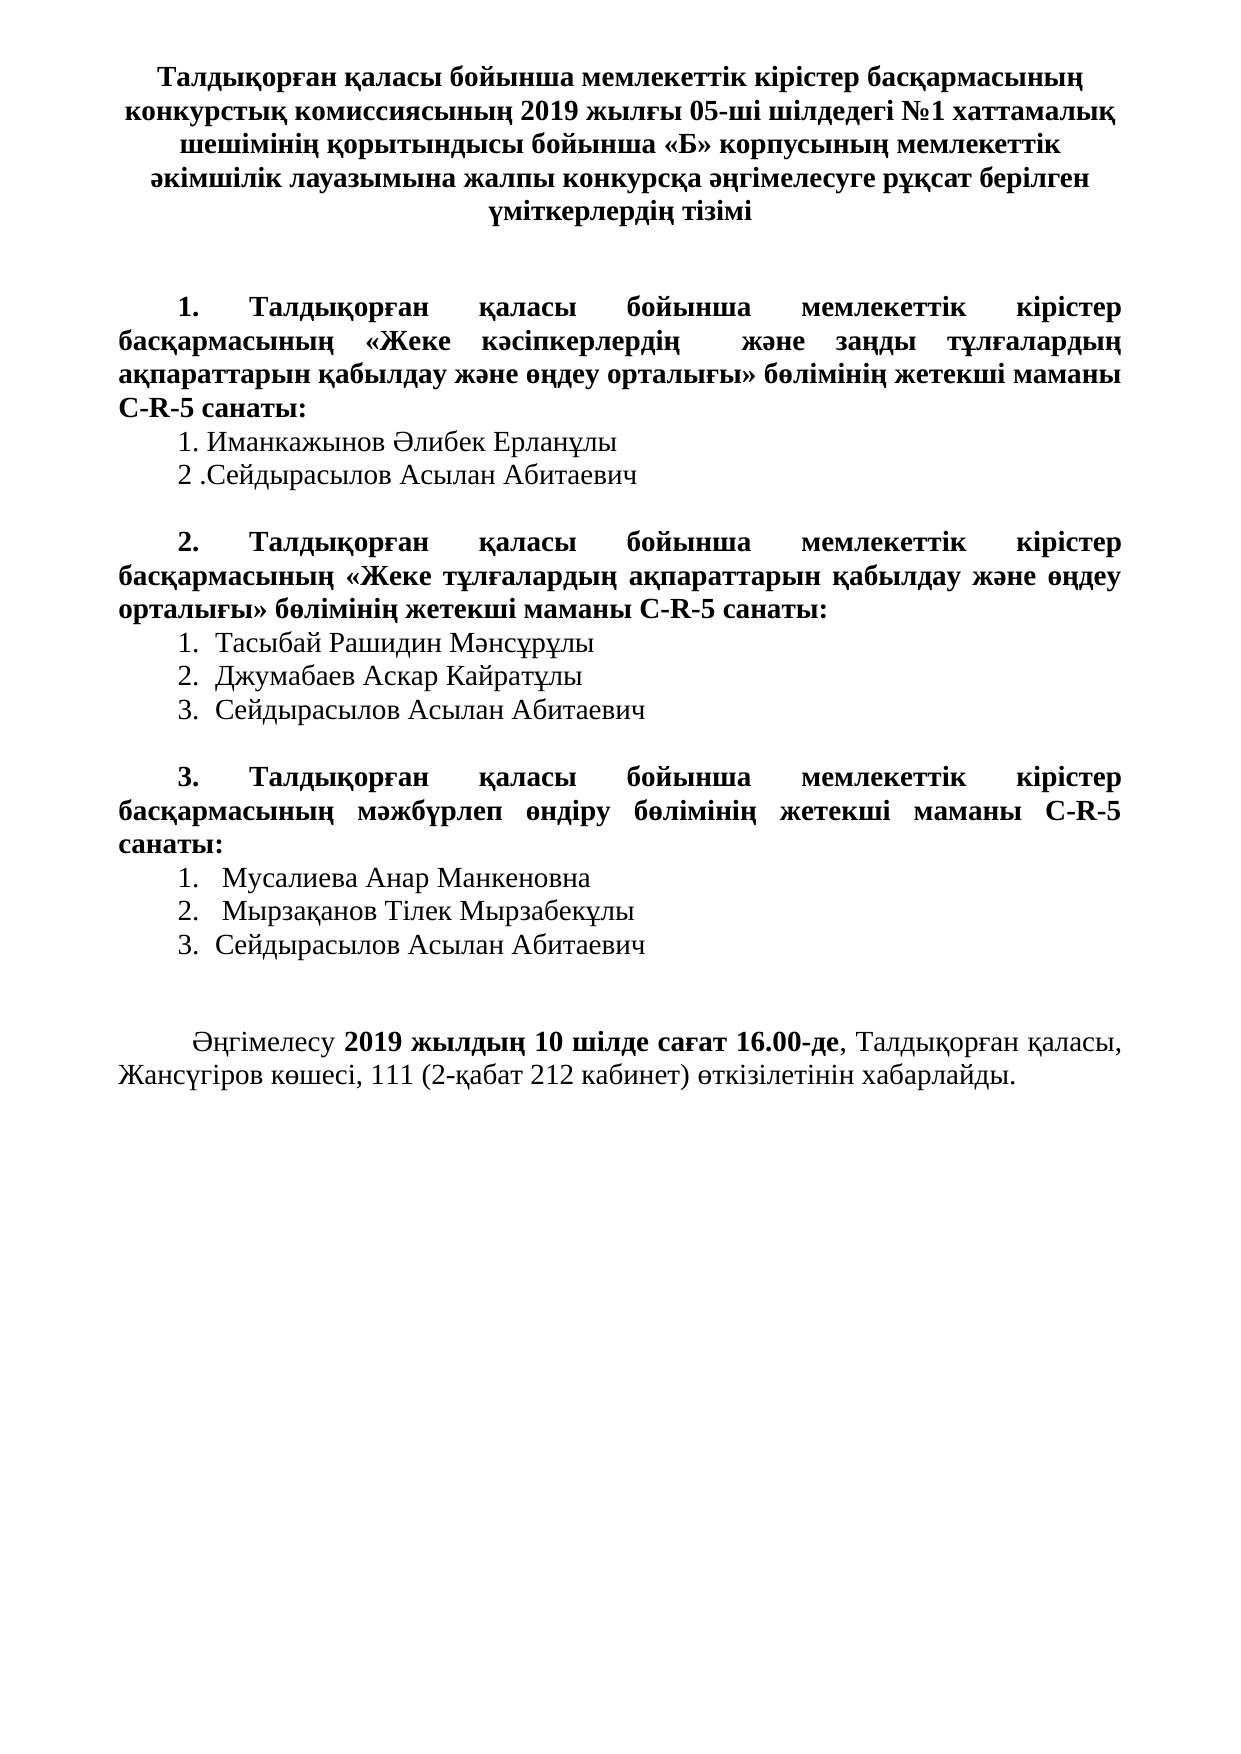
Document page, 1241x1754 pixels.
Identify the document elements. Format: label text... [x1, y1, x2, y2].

list Мырзақанов Тілек Мырзабекұлы [118, 893, 1122, 927]
text 1. Иманкажынов Әлибек Ерланұлы [118, 424, 1122, 457]
text 2 .Сейдырасылов Асылан Абитаевич [118, 457, 1122, 491]
list Тасыбай Рашидин Мәнсұрұлы [177, 625, 1122, 658]
list Мусалиева Анар Манкеновна [118, 860, 1122, 893]
list Джумабаев Аскар Кайратұлы [177, 658, 1122, 692]
text 3. Талдықорған қаласы бойынша мемлекеттік кірістер басқармасының мәжбүрлеп өндіру бөлімінің жетекші маманы С-R-5 санаты: [118, 759, 1122, 860]
text 1. Талдықорған қаласы бойынша мемлекеттік кірістер басқармасының «Жеке кәсіпкерлердің және заңды тұлғалардың ақпараттарын қабылдау және өңдеу орталығы» бөлімінің жетекші маманы С-R-5 санаты: [118, 289, 1122, 424]
text Әңгімелесу 2019 жылдың 10 шілде сағат 16.00-де, Талдықорған қаласы, Жансүгіров көшесі, 111 (2-қабат 212 кабинет) өткізілетінін хабарлайды. [118, 1024, 1122, 1091]
list Сейдырасылов Асылан Абитаевич [177, 927, 1122, 960]
text 2. Талдықорған қаласы бойынша мемлекеттік кірістер басқармасының «Жеке тұлғалардың ақпараттарын қабылдау және өңдеу орталығы» бөлімінің жетекші маманы С-R-5 санаты: [118, 524, 1122, 625]
text Талдықорған қаласы бойынша мемлекеттік кірістер басқармасының конкурстық комиссиясының 2019 жылғы 05-ші шілдедегі №1 хаттамалық шешімінің қорытындысы бойынша «Б» корпусының мемлекеттік әкімшілік лауазымына жалпы конкурсқа әңгімелесуге рұқсат берілген үміткерлердің тізімі [118, 59, 1122, 227]
list Сейдырасылов Асылан Абитаевич [177, 692, 1122, 726]
